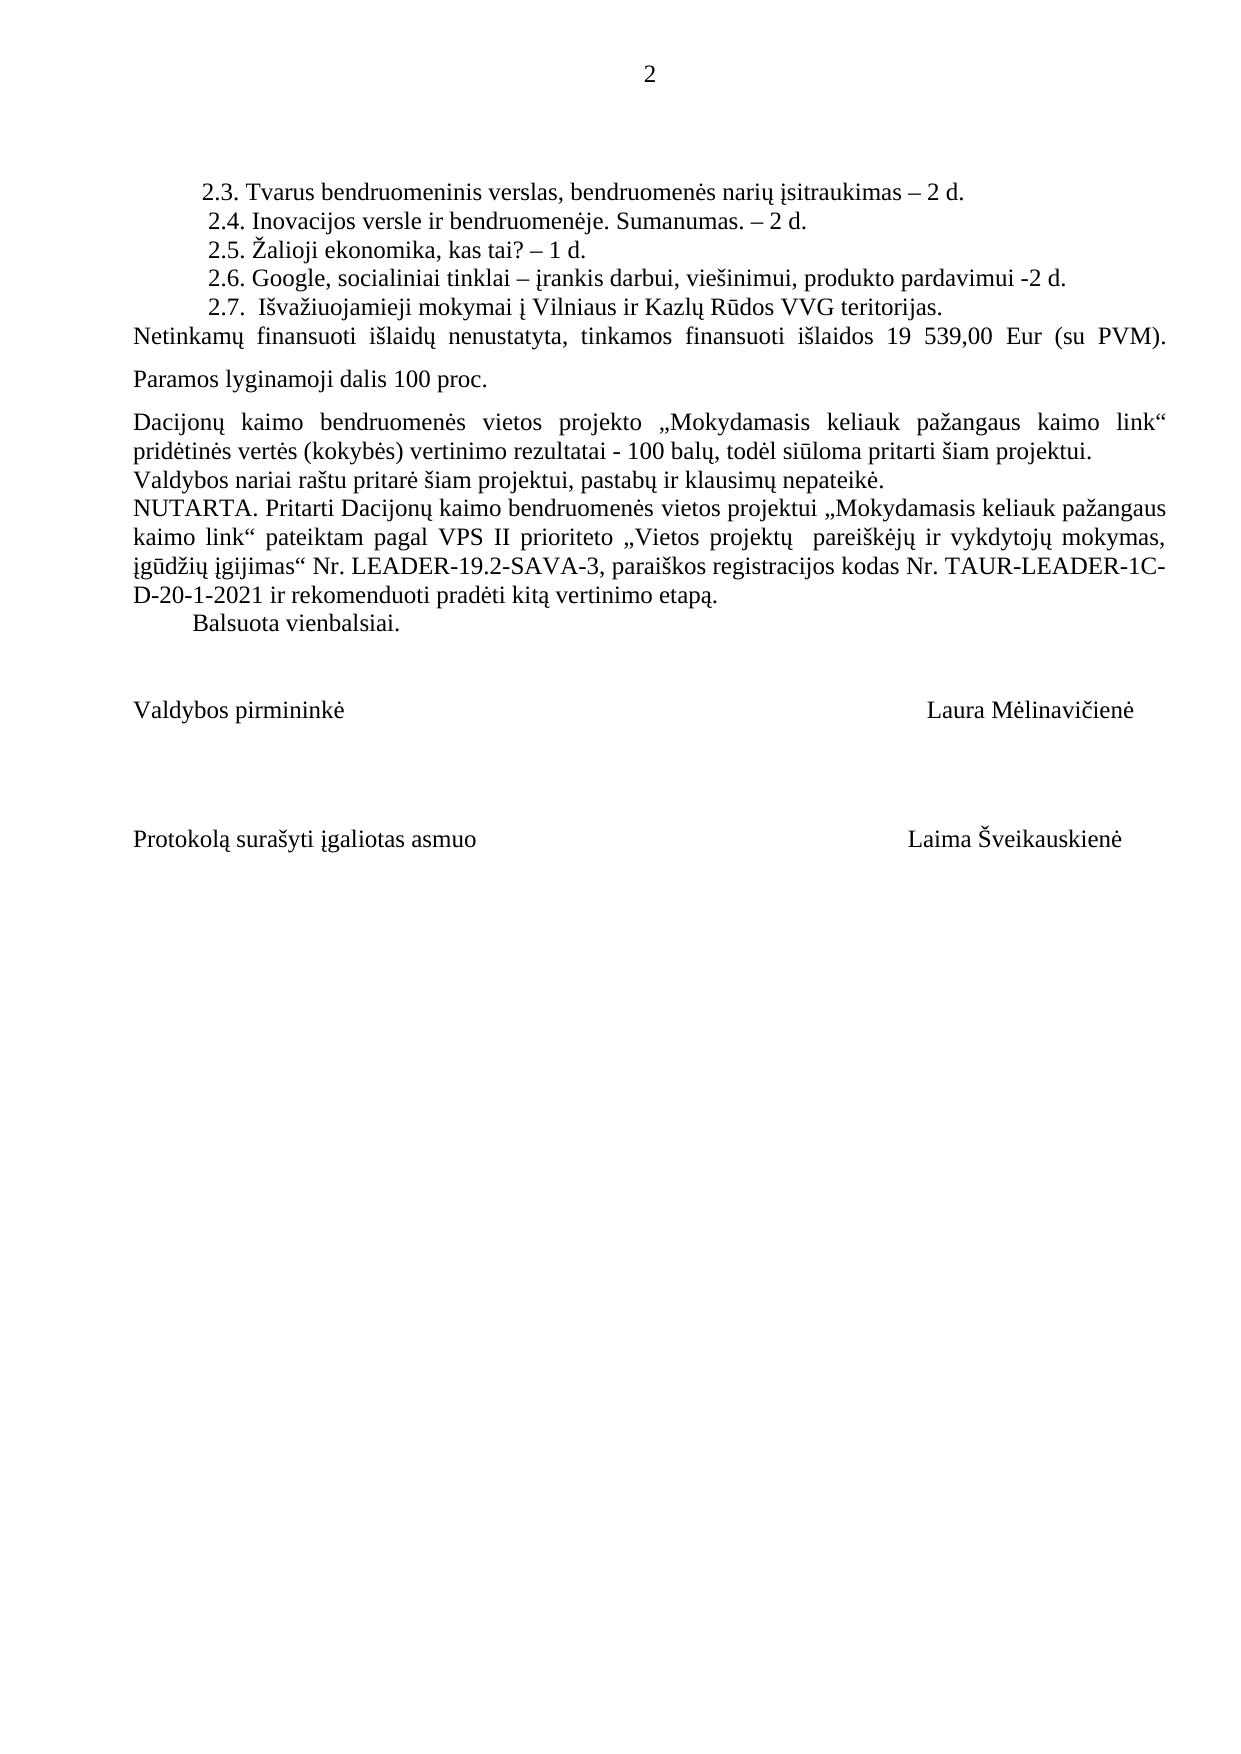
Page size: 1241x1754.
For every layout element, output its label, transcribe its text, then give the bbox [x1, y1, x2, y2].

text Dacijonų kaimo bendruomenės vietos projekto „Mokydamasis keliauk pažangaus kaimo link“ pridėtinės vertės (kokybės) vertinimo rezultatai - 100 balų, todėl siūloma pritarti šiam projektui. [133, 407, 1166, 465]
text 2.3. Tvarus bendruomeninis verslas, bendruomenės narių įsitraukimas – 2 d. [133, 177, 1166, 206]
text NUTARTA. Pritarti Dacijonų kaimo bendruomenės vietos projektui „Mokydamasis keliauk pažangaus kaimo link“ pateiktam pagal VPS II prioriteto „Vietos projektų pareiškėjų ir vykdytojų mokymas, įgūdžių įgijimas“ Nr. LEADER-19.2-SAVA-3, paraiškos registracijos kodas Nr. TAUR-LEADER-1C-D-20-1-2021 ir rekomenduoti pradėti kitą vertinimo etapą. [133, 493, 1166, 608]
list 2.7. Išvažiuojamieji mokymai į Vilniaus ir Kazlų Rūdos VVG teritorijas. [208, 292, 1166, 321]
text Balsuota vienbalsiai. [192, 608, 1166, 637]
list 2.5. Žalioji ekonomika, kas tai? – 1 d. [208, 235, 1166, 263]
text Valdybos pirmininkė Laura Mėlinavičienė [133, 695, 1166, 723]
list 2.4. Inovacijos versle ir bendruomenėje. Sumanumas. – 2 d. [208, 206, 1166, 235]
text Valdybos nariai raštu pritarė šiam projektui, pastabų ir klausimų nepateikė. [133, 465, 1166, 493]
text Netinkamų finansuoti išlaidų nenustatyta, tinkamos finansuoti išlaidos 19 539,00 Eur (su PVM). Paramos lyginamoji dalis 100 proc. [133, 321, 1166, 393]
text Protokolą surašyti įgaliotas asmuo Laima Šveikauskienė [133, 824, 1166, 853]
list 2.6. Google, socialiniai tinklai – įrankis darbui, viešinimui, produkto pardavimui -2 d. [208, 263, 1166, 292]
